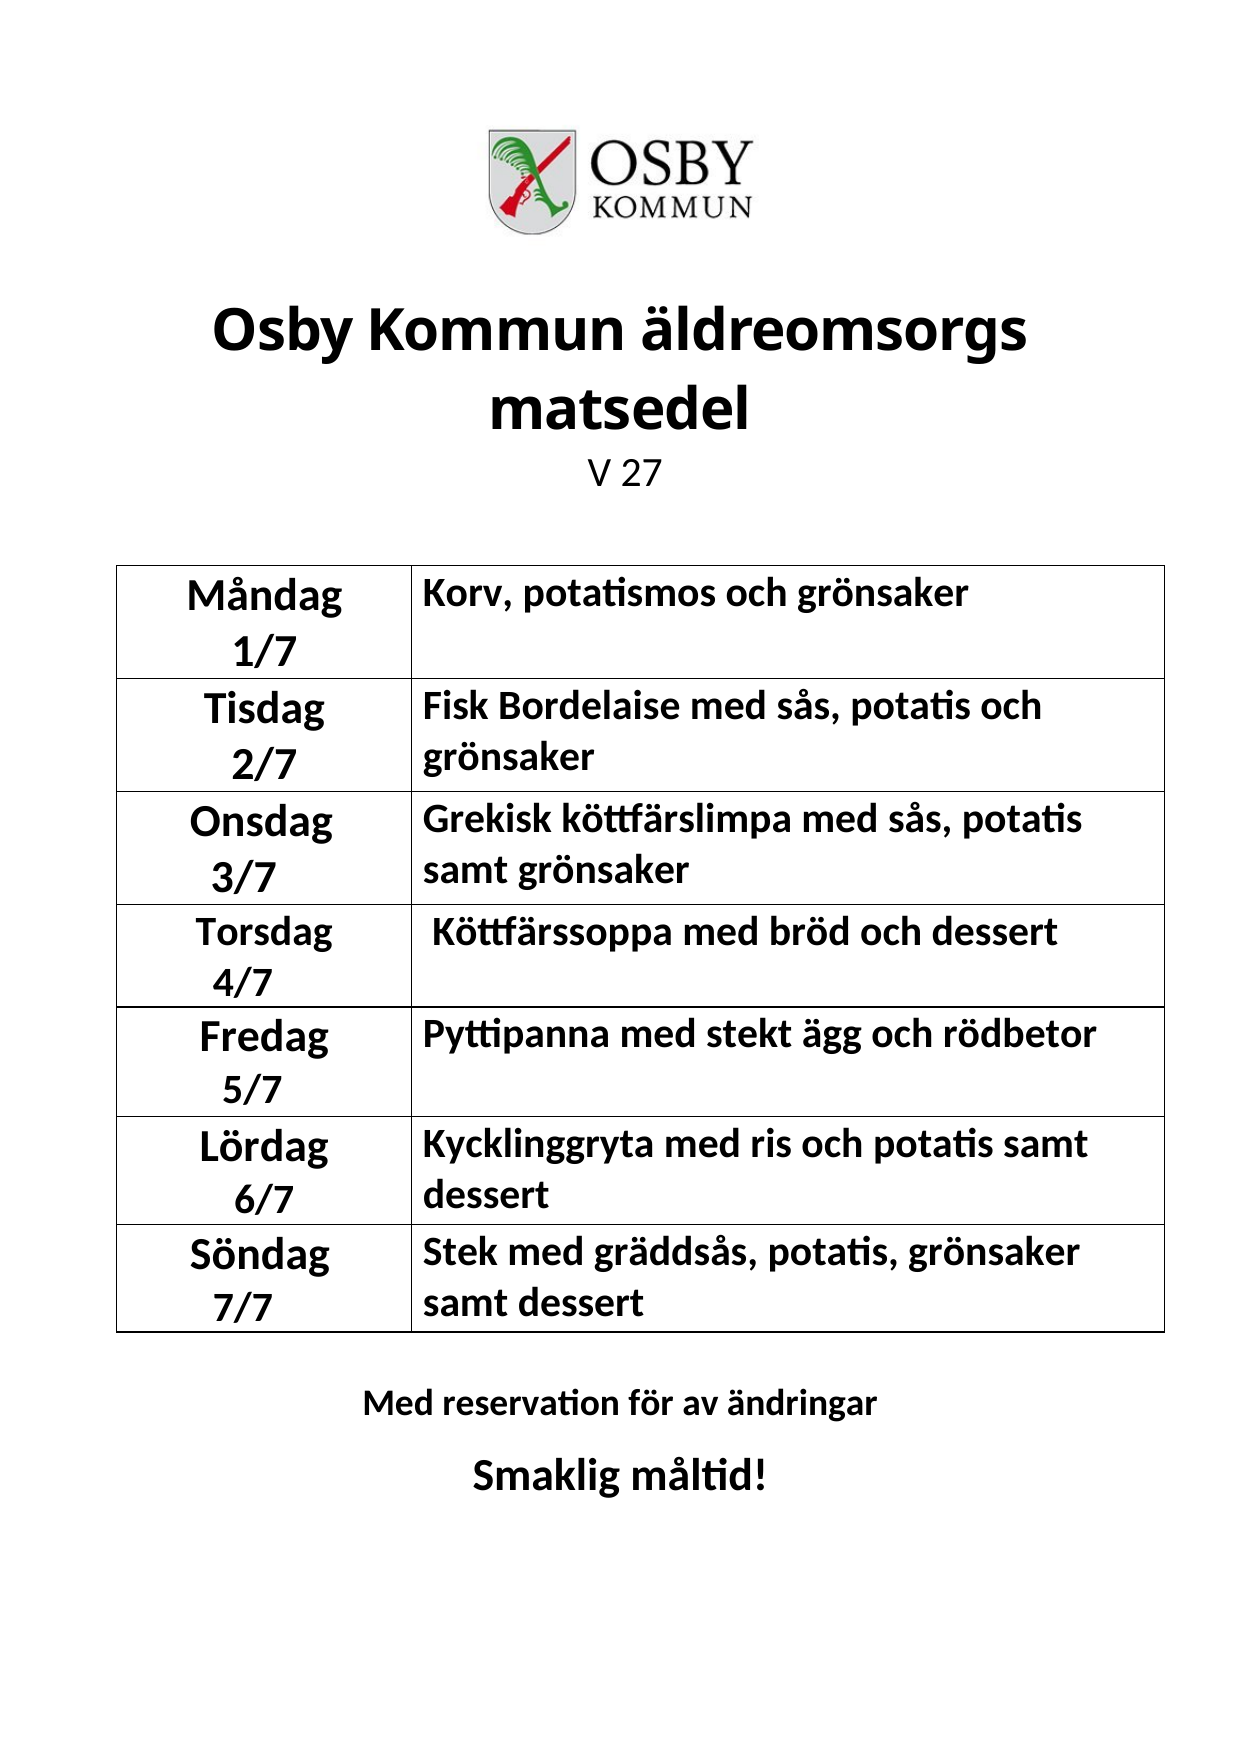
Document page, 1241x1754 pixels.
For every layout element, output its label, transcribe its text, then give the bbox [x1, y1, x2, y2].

table_cell Kycklinggryta med ris och potatis samt dessert [412, 1117, 1164, 1224]
table_cell Pyttipanna med stekt ägg och rödbetor [412, 1008, 1164, 1116]
table_cell Söndag 7/7 [117, 1225, 411, 1331]
table_cell Fisk Bordelaise med sås, potatis och grönsaker [412, 679, 1164, 791]
picture [460, 75, 780, 288]
table_header Korv, potatismos och grönsaker [412, 566, 1164, 678]
text V 27 [75, 446, 1165, 497]
table_cell Grekisk köttfärslimpa med sås, potatis samt grönsaker [412, 792, 1164, 904]
table_cell Lördag 6/7 [117, 1117, 411, 1224]
text Smaklig måltid! [75, 1446, 1165, 1501]
table_cell Fredag 5/7 [117, 1008, 411, 1116]
table_cell Köttfärssoppa med bröd och dessert [412, 905, 1164, 1006]
text Med reservation för av ändringar [75, 1379, 1165, 1425]
table_cell Torsdag 4/7 [117, 905, 411, 1006]
table_header Måndag 1/7 [117, 566, 411, 678]
title Osby Kommun äldreomsorgs matsedel [75, 287, 1165, 446]
table_cell Onsdag 3/7 [117, 792, 411, 904]
table_cell Stek med gräddsås, potatis, grönsaker samt dessert [412, 1225, 1164, 1331]
table_cell Tisdag 2/7 [117, 679, 411, 791]
